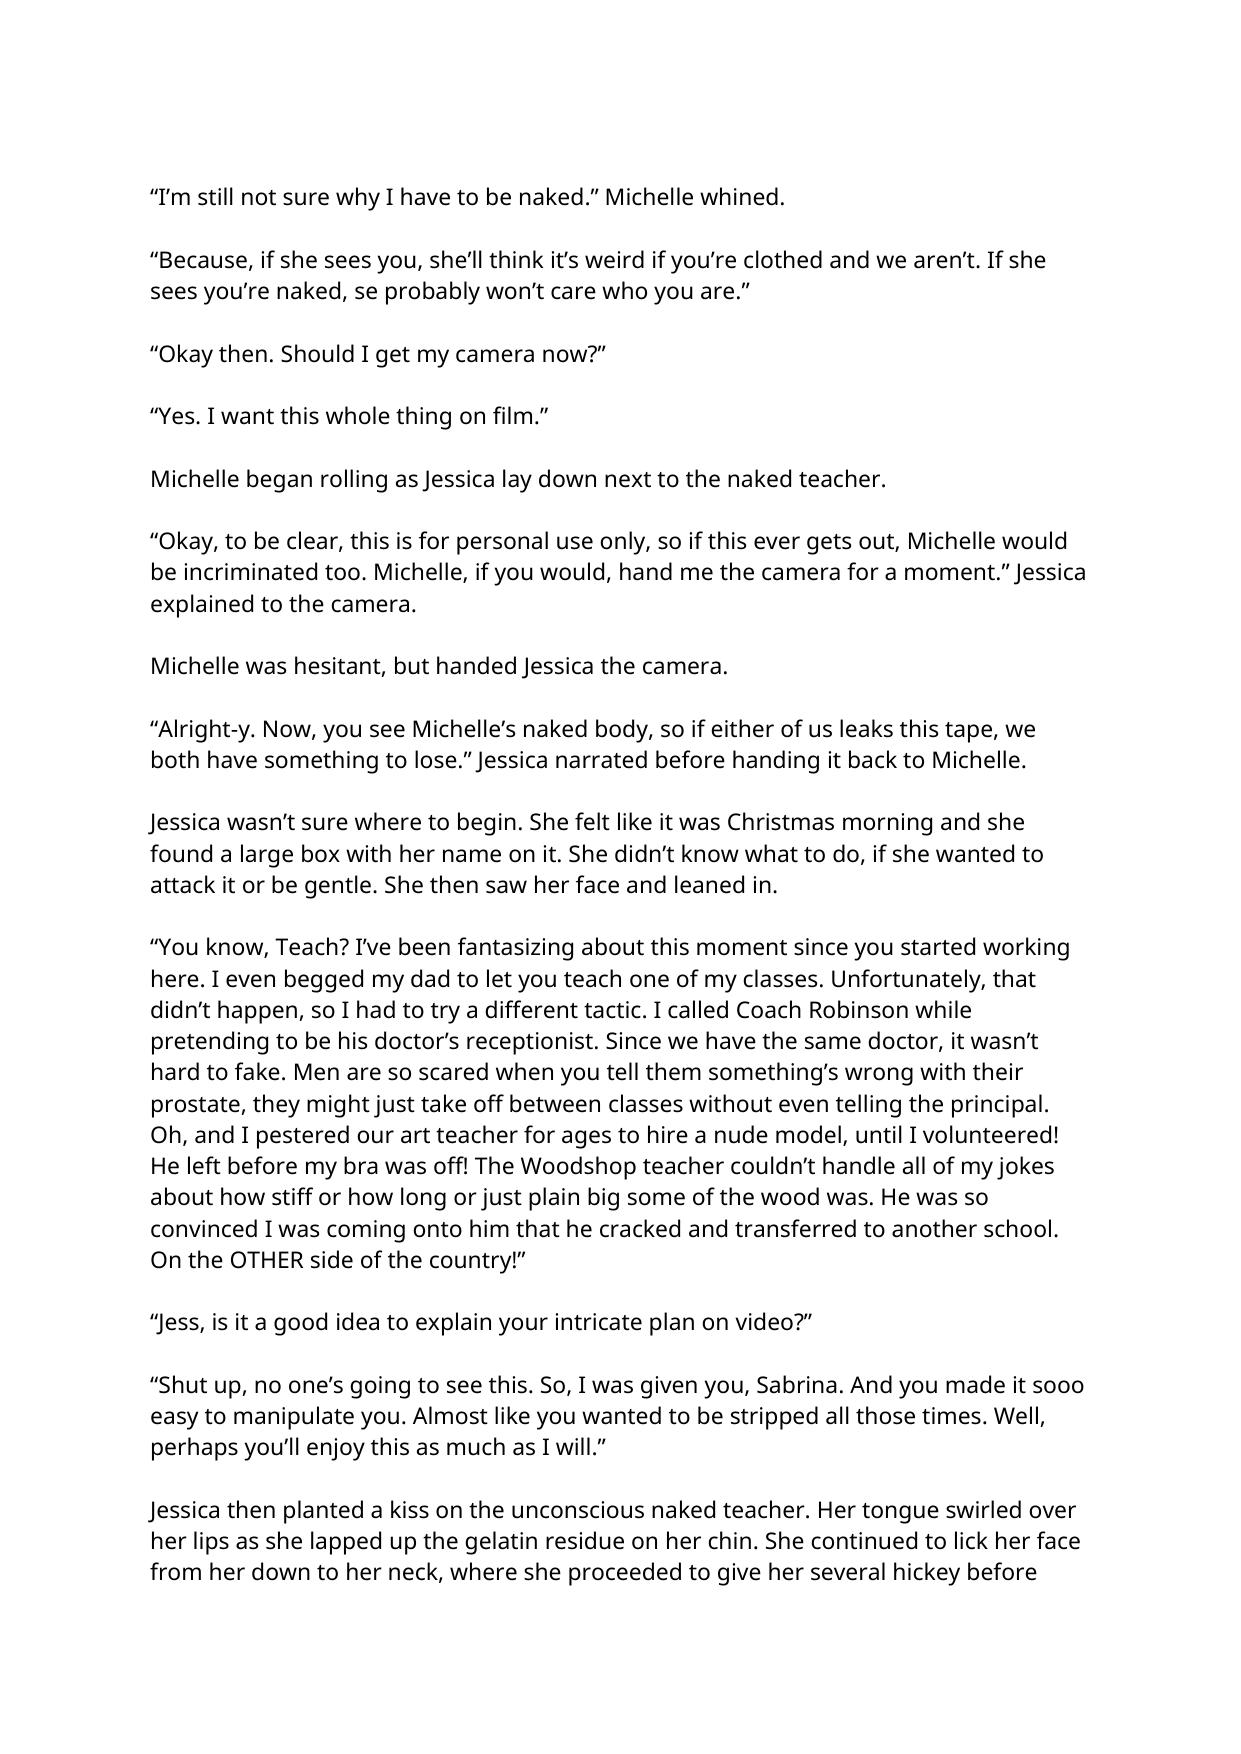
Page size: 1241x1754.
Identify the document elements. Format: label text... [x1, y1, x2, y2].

text Jessica wasn’t sure where to begin. She felt like it was Christmas morning and she found a large box with her name on it. She didn’t know what to do, if she wanted to attack it or be gentle. She then saw her face and leaned in. [150, 806, 1090, 900]
text “Alright-y. Now, you see Michelle’s naked body, so if either of us leaks this tape, we both have something to lose.” Jessica narrated before handing it back to Michelle. [150, 712, 1090, 775]
text “I’m still not sure why I have to be naked.” Michelle whined. [150, 181, 1090, 212]
text “You know, Teach? I’ve been fantasizing about this moment since you started working here. I even begged my dad to let you teach one of my classes. Unfortunately, that didn’t happen, so I had to try a different tactic. I called Coach Robinson while pretending to be his doctor’s receptionist. Since we have the same doctor, it wasn’t hard to fake. Men are so scared when you tell them something’s wrong with their prostate, they might just take off between classes without even telling the principal. Oh, and I pestered our art teacher for ages to hire a nude model, until I volunteered! He left before my bra was off! The Woodshop teacher couldn’t handle all of my jokes about how stiff or how long or just plain big some of the wood was. He was so convinced I was coming onto him that he cracked and transferred to another school. On the OTHER side of the country!” [150, 931, 1090, 1275]
text “Okay, to be clear, this is for personal use only, so if this ever gets out, Michelle would be incriminated too. Michelle, if you would, hand me the camera for a moment.” Jessica explained to the camera. [150, 525, 1090, 619]
text “Shut up, no one’s going to see this. So, I was given you, Sabrina. And you made it sooo easy to manipulate you. Almost like you wanted to be stripped all those times. Well, perhaps you’ll enjoy this as much as I will.” [150, 1369, 1090, 1462]
text “Yes. I want this whole thing on film.” [150, 400, 1090, 431]
text “Jess, is it a good idea to explain your intricate plan on video?” [150, 1306, 1090, 1337]
text Michelle was hesitant, but handed Jessica the camera. [150, 650, 1090, 681]
text “Okay then. Should I get my camera now?” [150, 337, 1090, 369]
text Michelle began rolling as Jessica lay down next to the naked teacher. [150, 462, 1090, 494]
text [150, 1494, 1090, 1587]
text “Because, if she sees you, she’ll think it’s weird if you’re clothed and we aren’t. If she sees you’re naked, se probably won’t care who you are.” [150, 244, 1090, 306]
